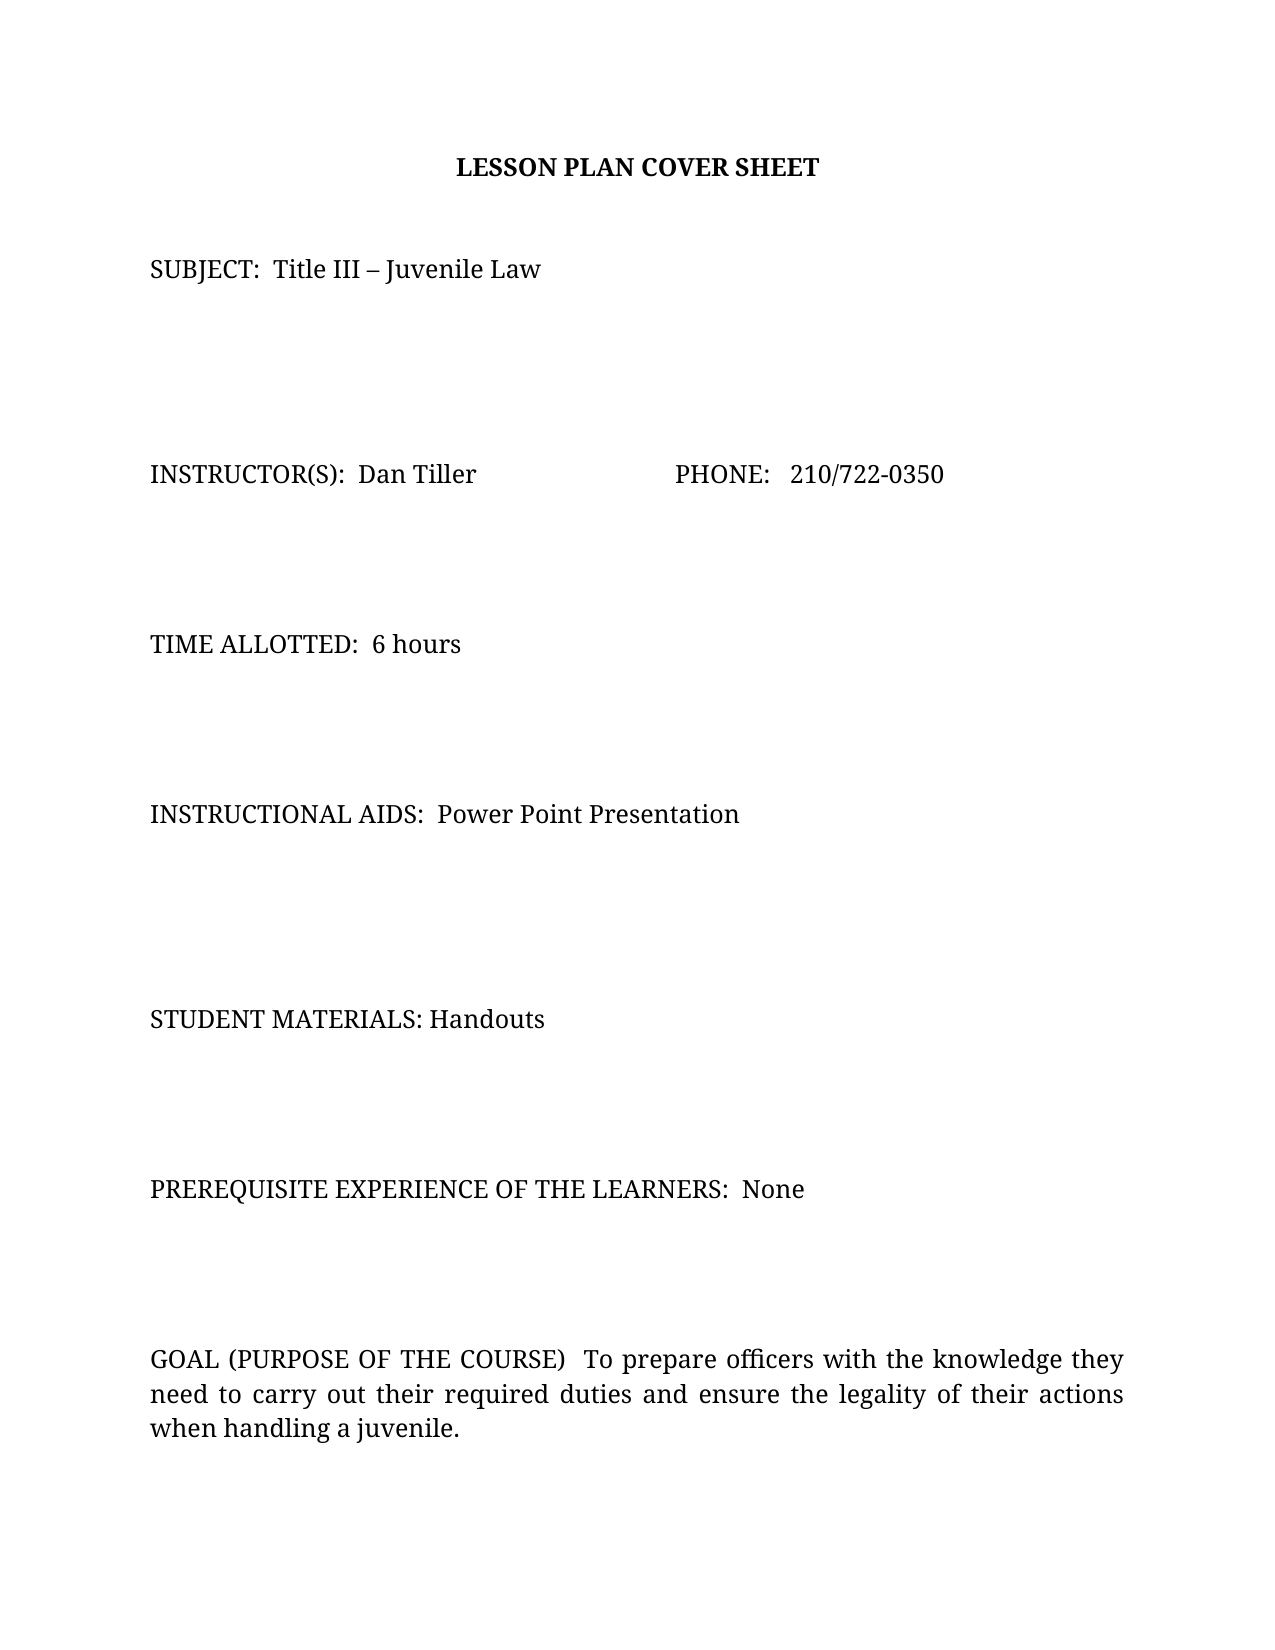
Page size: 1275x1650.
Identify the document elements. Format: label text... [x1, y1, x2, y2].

text LESSON PLAN COVER SHEET [150, 150, 1125, 184]
text GOAL (PURPOSE OF THE COURSE) To prepare officers with the knowledge they need to carry out their required duties and ensure the legality of their actions when handling a juvenile. [150, 1342, 1125, 1444]
text STUDENT MATERIALS: Handouts [150, 1002, 1125, 1036]
text TIME ALLOTTED: 6 hours [150, 627, 1125, 661]
text INSTRUCTIONAL AIDS: Power Point Presentation [150, 797, 1125, 831]
text INSTRUCTOR(S): Dan Tiller PHONE: 210/722-0350 [150, 457, 1125, 491]
text SUBJECT: Title III – Juvenile Law [150, 252, 1125, 320]
text PREREQUISITE EXPERIENCE OF THE LEARNERS: None [150, 1172, 1125, 1206]
